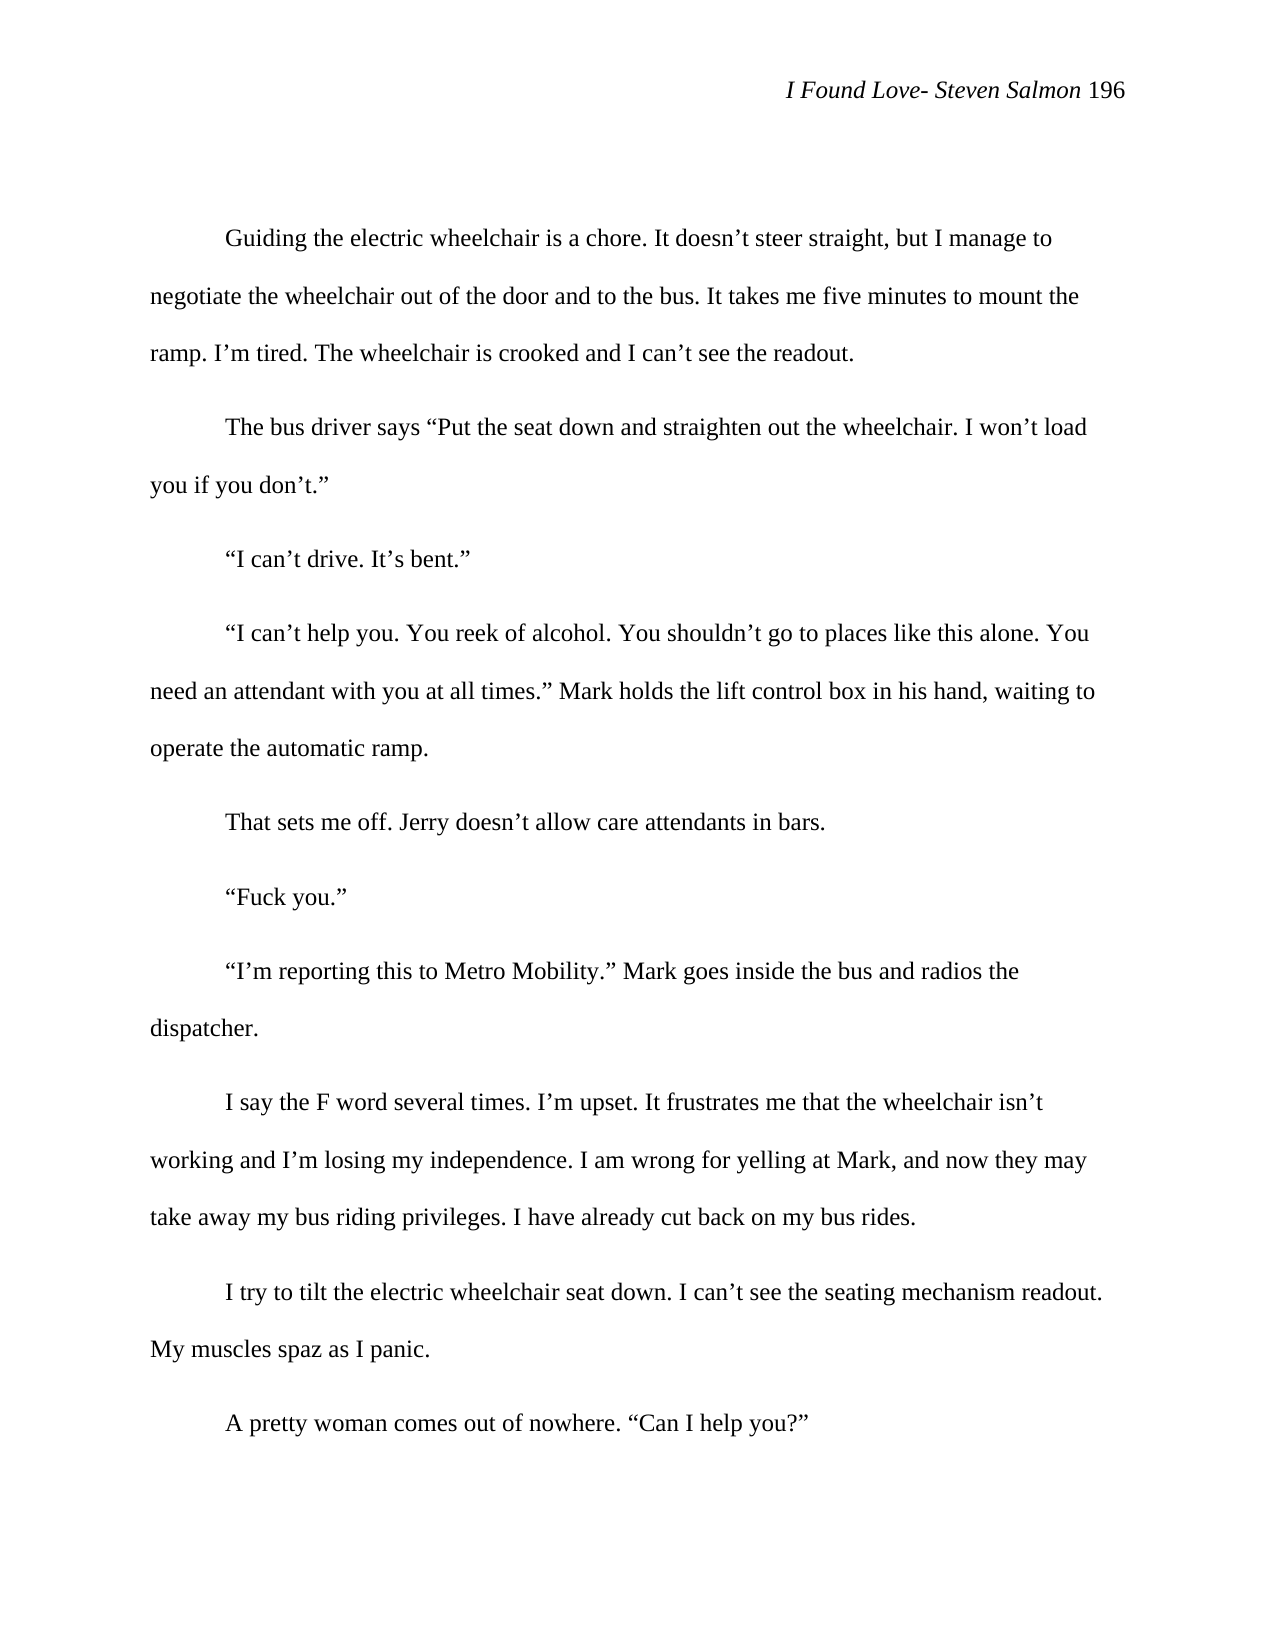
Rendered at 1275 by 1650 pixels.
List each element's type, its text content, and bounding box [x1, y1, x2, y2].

text The bus driver says “Put the seat down and straighten out the wheelchair. I won’t load you if you don’t.” [150, 412, 1125, 499]
text I try to tilt the electric wheelchair seat down. I can’t see the seating mechanism readout. My muscles spaz as I panic. [150, 1277, 1125, 1363]
text “I can’t help you. You reek of alcohol. You shouldn’t go to places like this alone. You need an attendant with you at all times.” Mark holds the lift control box in his hand, waiting to operate the automatic ramp. [150, 618, 1125, 762]
text That sets me off. Jerry doesn’t allow care attendants in bars. [150, 807, 1125, 836]
text “Fuck you.” [150, 882, 1125, 910]
text A pretty woman comes out of nowhere. “Can I help you?” [150, 1408, 1125, 1437]
text “I’m reporting this to Metro Mobility.” Mark goes inside the bus and radios the dispatcher. [150, 956, 1125, 1042]
text I say the F word several times. I’m upset. It frustrates me that the wheelchair isn’t working and I’m losing my independence. I am wrong for yelling at Mark, and now they may take away my bus riding privileges. I have already cut back on my bus rides. [150, 1087, 1125, 1231]
text Guiding the electric wheelchair is a chore. It doesn’t steer straight, but I manage to negotiate the wheelchair out of the door and to the bus. It takes me five minutes to mount the ramp. I’m tired. The wheelchair is crooked and I can’t see the readout. [150, 223, 1125, 367]
text “I can’t drive. It’s bent.” [150, 544, 1125, 573]
